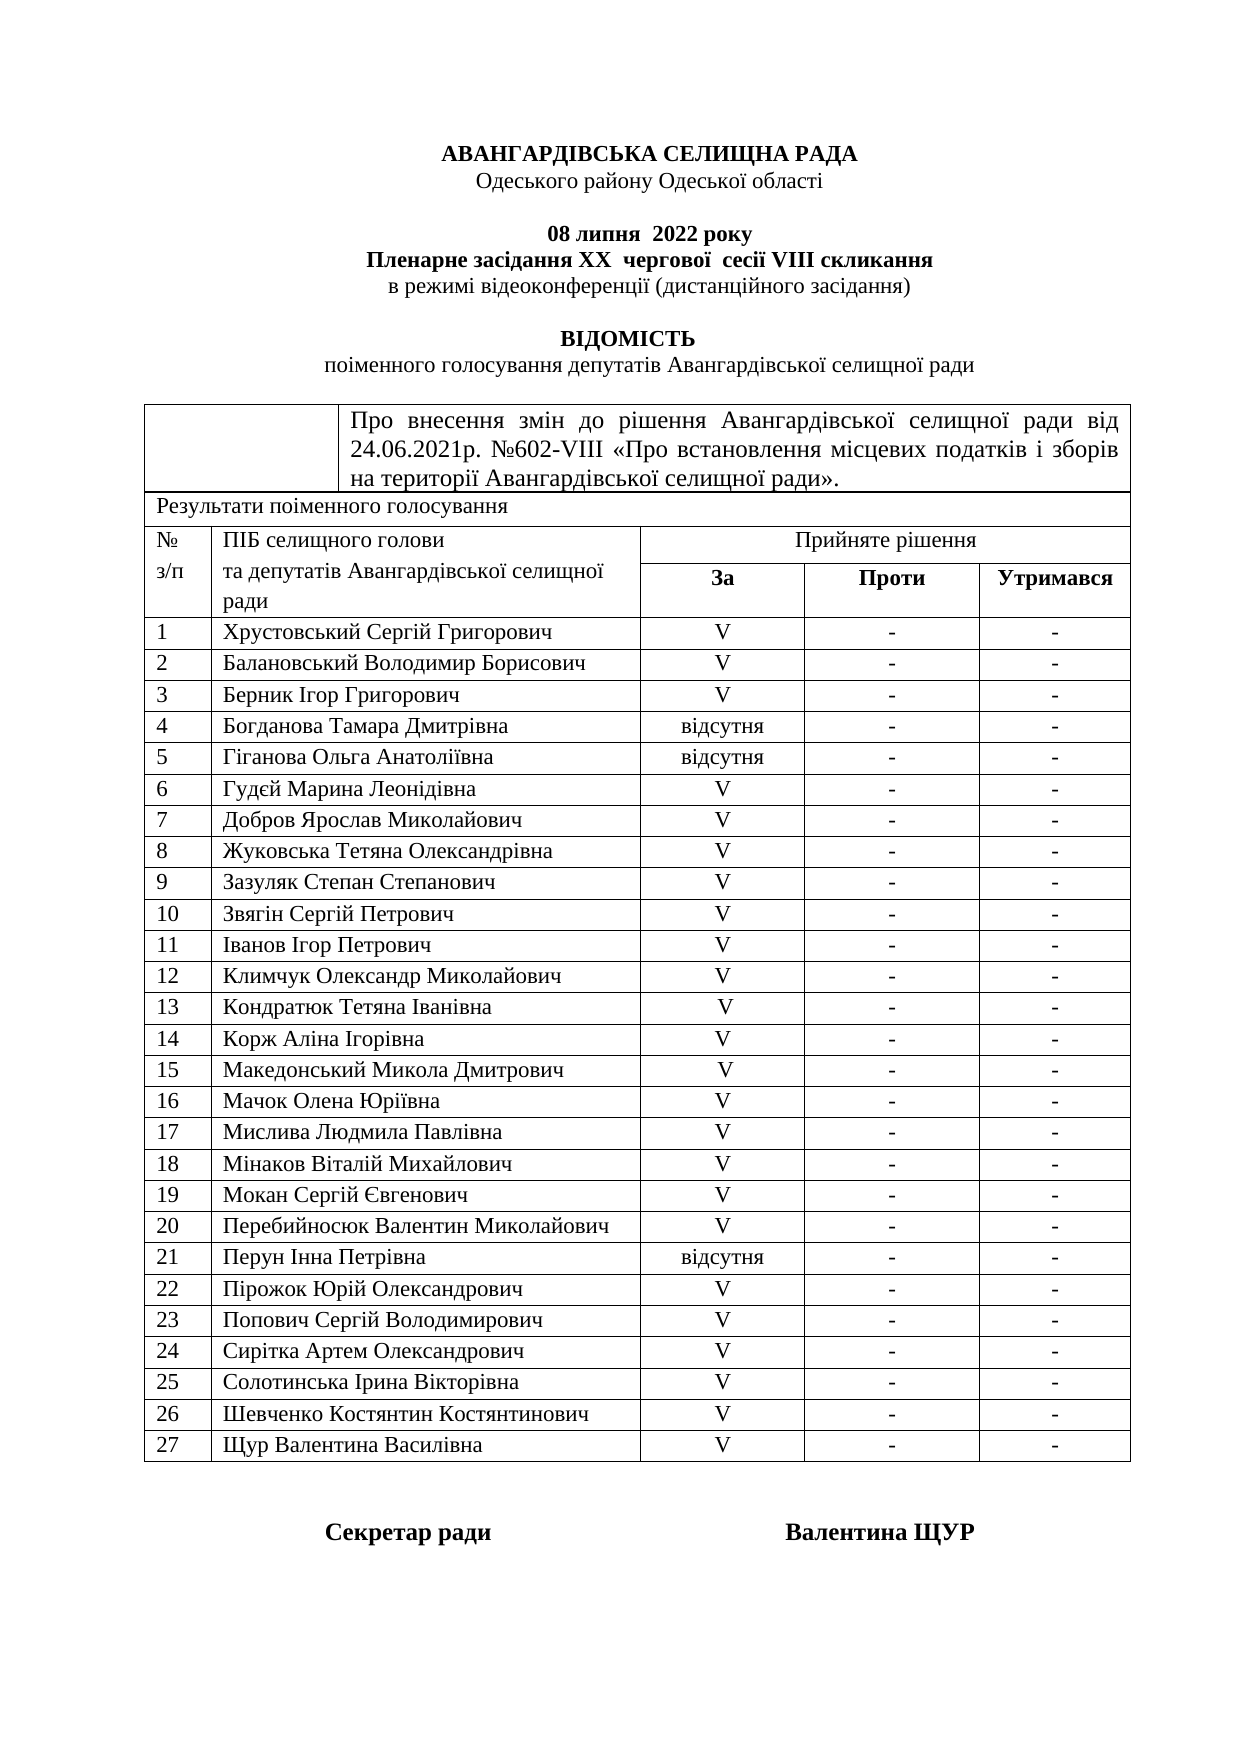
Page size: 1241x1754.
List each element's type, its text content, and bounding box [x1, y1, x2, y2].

table_cell 21 [145, 1243, 211, 1274]
table_cell Сирітка Артем Олександрович [212, 1337, 640, 1367]
table_cell - [980, 1400, 1130, 1430]
table_cell 12 [145, 962, 211, 992]
table_cell V [641, 775, 804, 805]
text Секретар ради Валентина ЩУР [148, 1517, 1152, 1546]
text поіменного голосування депутатів Авангардівської селищної ради [148, 351, 1152, 378]
table_cell 5 [145, 743, 211, 773]
table_cell - [980, 1025, 1130, 1055]
table_cell - [980, 1306, 1130, 1336]
table_cell - [805, 743, 979, 773]
table_cell - [805, 868, 979, 898]
table_cell - [980, 900, 1130, 930]
table_cell - [805, 993, 979, 1023]
table_cell Перун Інна Петрівна [212, 1243, 640, 1274]
table_cell 20 [145, 1212, 211, 1242]
table_cell V [641, 837, 804, 867]
table_cell 16 [145, 1087, 211, 1117]
table_cell відсутня [641, 743, 804, 773]
table_cell - [980, 681, 1130, 711]
table_cell - [980, 931, 1130, 961]
table_cell Климчук Олександр Миколайович [212, 962, 640, 992]
table_cell Мокан Сергій Євгенович [212, 1181, 640, 1211]
table_cell - [980, 1431, 1130, 1461]
table_cell Пірожок Юрій Олександрович [212, 1275, 640, 1305]
table_cell - [980, 1181, 1130, 1211]
table_cell V [641, 1150, 804, 1180]
table_cell - [980, 743, 1130, 773]
table_cell Щур Валентина Василівна [212, 1431, 640, 1461]
table_cell V [641, 1181, 804, 1211]
table_cell V [641, 1275, 804, 1305]
table_cell V [641, 806, 804, 836]
table_cell 4 [145, 712, 211, 742]
table_cell 10 [145, 900, 211, 930]
table_cell - [805, 1275, 979, 1305]
table_cell - [980, 775, 1130, 805]
table_cell V [641, 993, 804, 1023]
table_cell - [805, 681, 979, 711]
table_cell V [641, 900, 804, 930]
table_cell 26 [145, 1400, 211, 1430]
table_cell - [805, 1369, 979, 1399]
table_cell Зазуляк Степан Степанович [212, 868, 640, 898]
table_cell 13 [145, 993, 211, 1023]
table_cell Македонський Микола Дмитрович [212, 1056, 640, 1086]
table_cell 17 [145, 1118, 211, 1148]
table_cell V [641, 868, 804, 898]
table_cell Жуковська Тетяна Олександрівна [212, 837, 640, 867]
table_cell відсутня [641, 1243, 804, 1274]
table_cell - [980, 868, 1130, 898]
table_cell 2 [145, 650, 211, 680]
table_cell - [805, 1243, 979, 1274]
table_cell Добров Ярослав Миколайович [212, 806, 640, 836]
table_cell V [641, 1087, 804, 1117]
table_cell - [980, 993, 1130, 1023]
table_cell - [805, 806, 979, 836]
table_cell - [980, 1275, 1130, 1305]
table_cell V [641, 1337, 804, 1367]
table_cell - [805, 1087, 979, 1117]
table_cell За [641, 564, 804, 617]
table_cell - [980, 1337, 1130, 1367]
table_cell V [641, 1431, 804, 1461]
table_cell V [641, 1212, 804, 1242]
table_cell № з/п [145, 527, 211, 617]
table_cell Солотинська Ірина Вікторівна [212, 1369, 640, 1399]
table_cell V [641, 1369, 804, 1399]
table_cell Мислива Людмила Павлівна [212, 1118, 640, 1148]
table_cell V [641, 931, 804, 961]
table_cell - [980, 1056, 1130, 1086]
table_cell - [805, 900, 979, 930]
table_cell Іванов Ігор Петрович [212, 931, 640, 961]
table_cell V [641, 681, 804, 711]
table_cell 15 [145, 1056, 211, 1086]
table_cell - [980, 1212, 1130, 1242]
table_cell Кондратюк Тетяна Іванівна [212, 993, 640, 1023]
table_cell Балановський Володимир Борисович [212, 650, 640, 680]
table_cell - [980, 806, 1130, 836]
table_cell Мінаков Віталій Михайлович [212, 1150, 640, 1180]
table_cell - [805, 1431, 979, 1461]
table_cell - [980, 1243, 1130, 1274]
table_cell V [641, 618, 804, 648]
table_cell 6 [145, 775, 211, 805]
table_cell - [805, 1212, 979, 1242]
table_header Про внесення змін до рішення Авангардівської селищної ради від 24.06.2021р. №602-VIII «Про встановлення місцевих податків і зборів на території Авангардівської селищної ради». [339, 405, 1130, 491]
table_cell V [641, 962, 804, 992]
table_cell - [980, 962, 1130, 992]
table_header [145, 405, 338, 491]
table_cell 3 [145, 681, 211, 711]
table_cell V [641, 1400, 804, 1430]
text Одеського району Одеської області [148, 167, 1152, 193]
table_cell - [805, 1306, 979, 1336]
text Пленарне засідання ХХ чергової сесії VІІІ скликання [148, 246, 1152, 272]
table_cell - [805, 618, 979, 648]
table_cell 24 [145, 1337, 211, 1367]
table_cell 22 [145, 1275, 211, 1305]
table_cell - [980, 1150, 1130, 1180]
table_cell 9 [145, 868, 211, 898]
table_cell 18 [145, 1150, 211, 1180]
table_cell 23 [145, 1306, 211, 1336]
table_cell - [805, 1056, 979, 1086]
table_cell - [805, 1181, 979, 1211]
table_cell 7 [145, 806, 211, 836]
table_cell - [805, 1337, 979, 1367]
table_cell Проти [805, 564, 979, 617]
table_cell - [805, 1118, 979, 1148]
table_cell 19 [145, 1181, 211, 1211]
table_cell Утримався [980, 564, 1130, 617]
table_cell Гіганова Ольга Анатоліївна [212, 743, 640, 773]
table_cell - [980, 650, 1130, 680]
table_cell 8 [145, 837, 211, 867]
table_cell - [805, 1400, 979, 1430]
text в режимі відеоконференції (дистанційного засідання) [148, 272, 1152, 299]
table_cell Попович Сергій Володимирович [212, 1306, 640, 1336]
table_cell - [980, 618, 1130, 648]
table_cell V [641, 1306, 804, 1336]
table_cell - [980, 837, 1130, 867]
table_cell Богданова Тамара Дмитрівна [212, 712, 640, 742]
table_cell Хрустовський Сергій Григорович [212, 618, 640, 648]
text 08 липня 2022 року [148, 219, 1152, 246]
table_cell 25 [145, 1369, 211, 1399]
table_cell Результати поіменного голосування [145, 493, 1130, 526]
table_cell - [805, 1025, 979, 1055]
table_cell - [980, 1369, 1130, 1399]
table_cell V [641, 650, 804, 680]
table_cell - [805, 837, 979, 867]
table_cell - [980, 1118, 1130, 1148]
table_cell ПІБ селищного голови та депутатів Авангардівської селищної ради [212, 527, 640, 617]
table_cell Берник Ігор Григорович [212, 681, 640, 711]
table_cell Звягін Сергій Петрович [212, 900, 640, 930]
table_cell - [805, 931, 979, 961]
table_cell - [805, 712, 979, 742]
table_cell 11 [145, 931, 211, 961]
table_cell - [805, 962, 979, 992]
table_cell Корж Аліна Ігорівна [212, 1025, 640, 1055]
text АВАНГАРДІВСЬКА СЕЛИЩНА РАДА [148, 141, 1152, 167]
table_cell - [805, 1150, 979, 1180]
table_cell - [980, 1087, 1130, 1117]
table_cell V [641, 1056, 804, 1086]
table_cell Шевченко Костянтин Костянтинович [212, 1400, 640, 1430]
table_cell - [805, 650, 979, 680]
table_cell - [805, 775, 979, 805]
table_cell відсутня [641, 712, 804, 742]
table_cell - [980, 712, 1130, 742]
table_cell Гудєй Марина Леонідівна [212, 775, 640, 805]
table_cell 1 [145, 618, 211, 648]
table_cell Прийняте рішення [641, 527, 1130, 563]
table_cell V [641, 1025, 804, 1055]
table_cell Перебийносюк Валентин Миколайович [212, 1212, 640, 1242]
text ВІДОМІСТЬ [148, 325, 1152, 351]
table_cell 27 [145, 1431, 211, 1461]
table_cell V [641, 1118, 804, 1148]
table_cell 14 [145, 1025, 211, 1055]
table_cell Мачок Олена Юріївна [212, 1087, 640, 1117]
